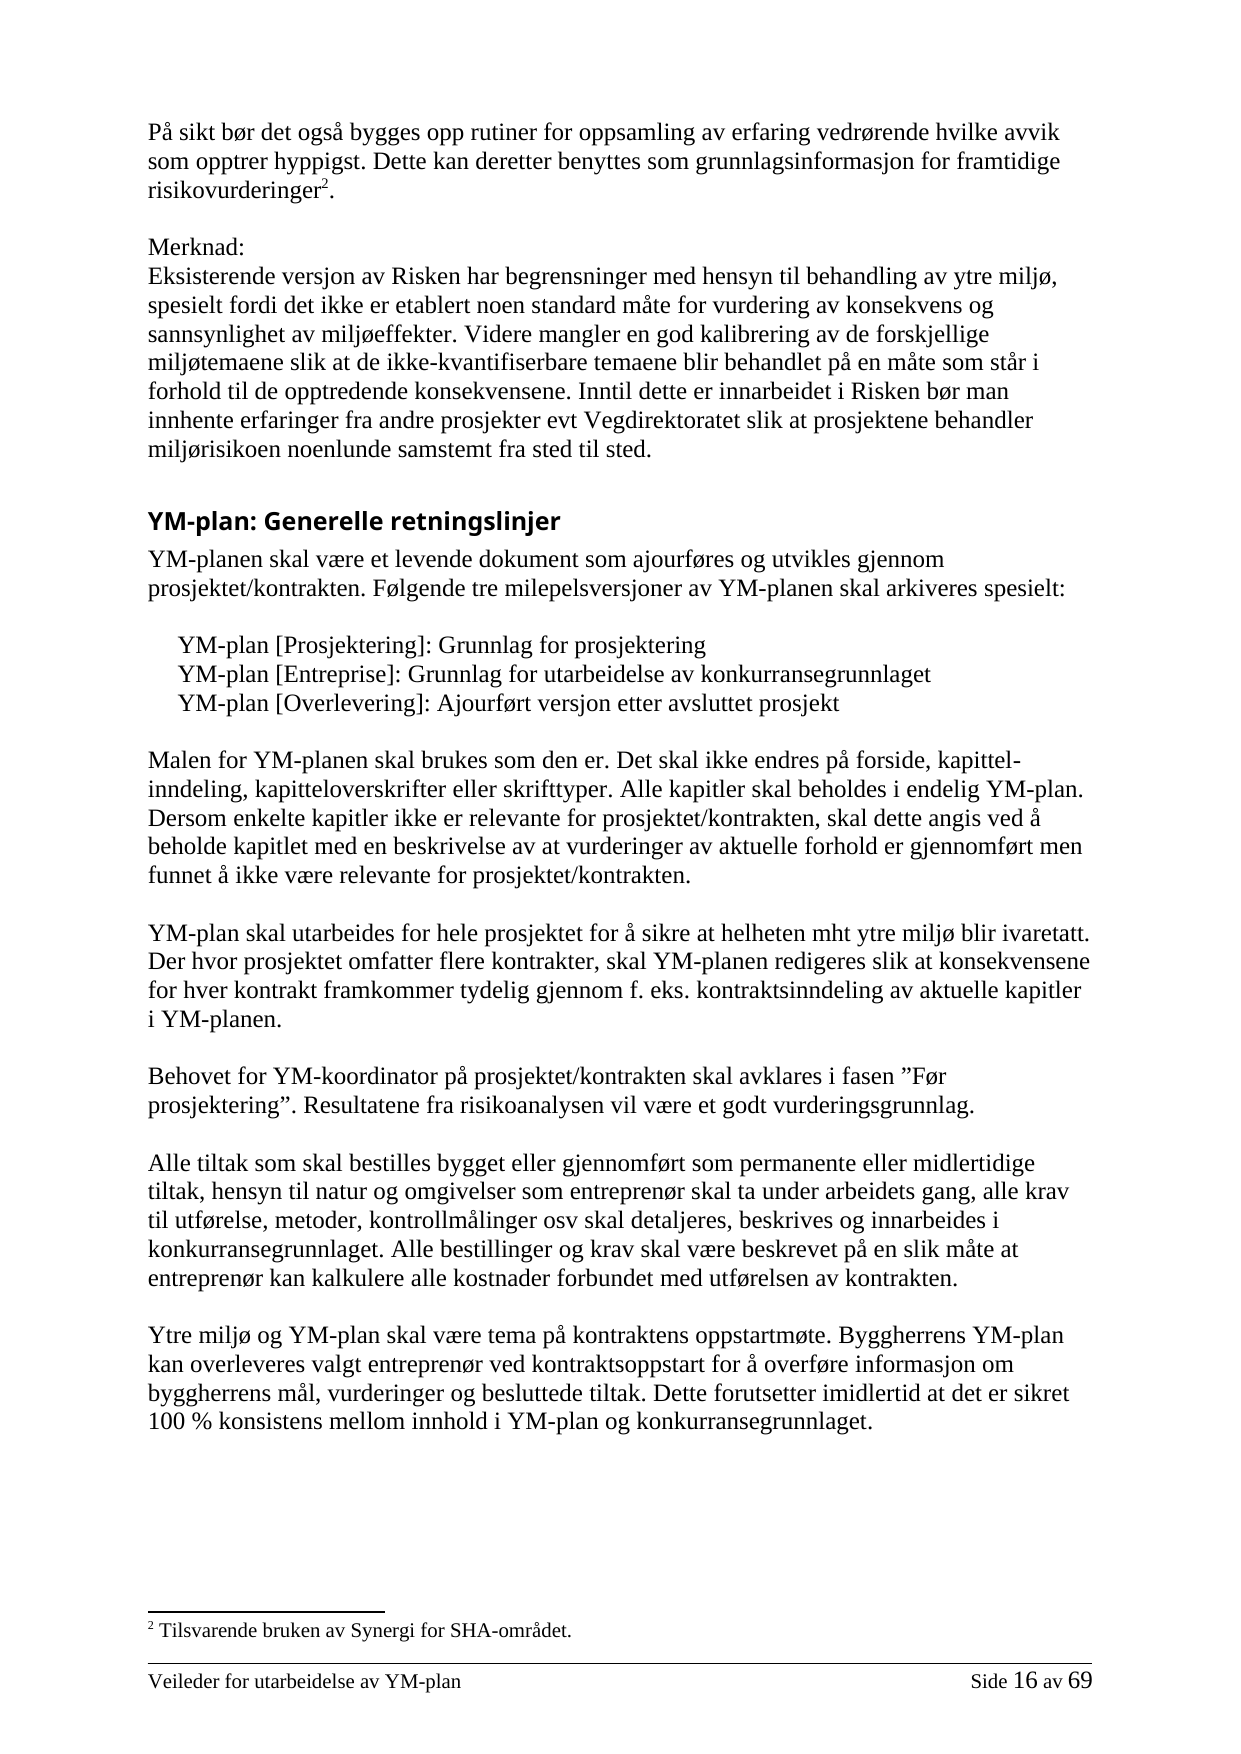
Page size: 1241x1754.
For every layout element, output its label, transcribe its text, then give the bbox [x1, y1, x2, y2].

text Alle tiltak som skal bestilles bygget eller gjennomført som permanente eller midlertidige tiltak, hensyn til natur og omgivelser som entreprenør skal ta under arbeidets gang, alle krav til utførelse, metoder, kontrollmålinger osv skal detaljeres, beskrives og innarbeides i konkurransegrunnlaget. Alle bestillinger og krav skal være beskrevet på en slik måte at entreprenør kan kalkulere alle kostnader forbundet med utførelsen av kontrakten. [148, 1148, 1092, 1291]
text Eksisterende versjon av Risken har begrensninger med hensyn til behandling av ytre miljø, spesielt fordi det ikke er etablert noen standard måte for vurdering av konsekvens og sannsynlighet av miljøeffekter. Videre mangler en god kalibrering av de forskjellige miljøtemaene slik at de ikke-kvantifiserbare temaene blir behandlet på en måte som står i forhold til de opptredende konsekvensene. Inntil dette er innarbeidet i Risken bør man innhente erfaringer fra andre prosjekter evt Vegdirektoratet slik at prosjektene behandler miljørisikoen noenlunde samstemt fra sted til sted. [148, 261, 1092, 462]
text YM-plan [Prosjektering]: Grunnlag for prosjektering [177, 630, 1092, 659]
text Merknad: [148, 232, 1092, 261]
text YM-plan skal utarbeides for hele prosjektet for å sikre at helheten mht ytre miljø blir ivaretatt. Der hvor prosjektet omfatter flere kontrakter, skal YM-planen redigeres slik at konsekvensene for hver kontrakt framkommer tydelig gjennom f. eks. kontraktsinndeling av aktuelle kapitler i YM-planen. [148, 918, 1092, 1033]
text På sikt bør det også bygges opp rutiner for oppsamling av erfaring vedrørende hvilke avvik som opptrer hyppigst. Dette kan deretter benyttes som grunnlagsinformasjon for framtidige risikovurderinger. [148, 117, 1092, 204]
text Behovet for YM-koordinator på prosjektet/kontrakten skal avklares i fasen ”Før prosjektering”. Resultatene fra risikoanalysen vil være et godt vurderingsgrunnlag. [148, 1061, 1092, 1119]
text YM-plan [Overlevering]: Ajourført versjon etter avsluttet prosjekt [177, 688, 1092, 716]
text Malen for YM-planen skal brukes som den er. Det skal ikke endres på forside, kapittelinndeling, kapitteloverskrifter eller skrifttyper. Alle kapitler skal beholdes i endelig YM-plan. Dersom enkelte kapitler ikke er relevante for prosjektet/kontrakten, skal dette angis ved å beholde kapitlet med en beskrivelse av at vurderinger av aktuelle forhold er gjennomført men funnet å ikke være relevante for prosjektet/kontrakten. [148, 745, 1092, 889]
text Ytre miljø og YM-plan skal være tema på kontraktens oppstartmøte. Byggherrens YM-plan kan overleveres valgt entreprenør ved kontraktsoppstart for å overføre informasjon om byggherrens mål, vurderinger og besluttede tiltak. Dette forutsetter imidlertid at det er sikret 100 % konsistens mellom innhold i YM-plan og konkurransegrunnlaget. [148, 1320, 1092, 1435]
subtitle YM-plan: Generelle retningslinjer [148, 504, 1092, 538]
text YM-plan [Entreprise]: Grunnlag for utarbeidelse av konkurransegrunnlaget [177, 659, 1092, 688]
text YM-planen skal være et levende dokument som ajourføres og utvikles gjennom prosjektet/kontrakten. Følgende tre milepelsversjoner av YM-planen skal arkiveres spesielt: [148, 544, 1092, 601]
